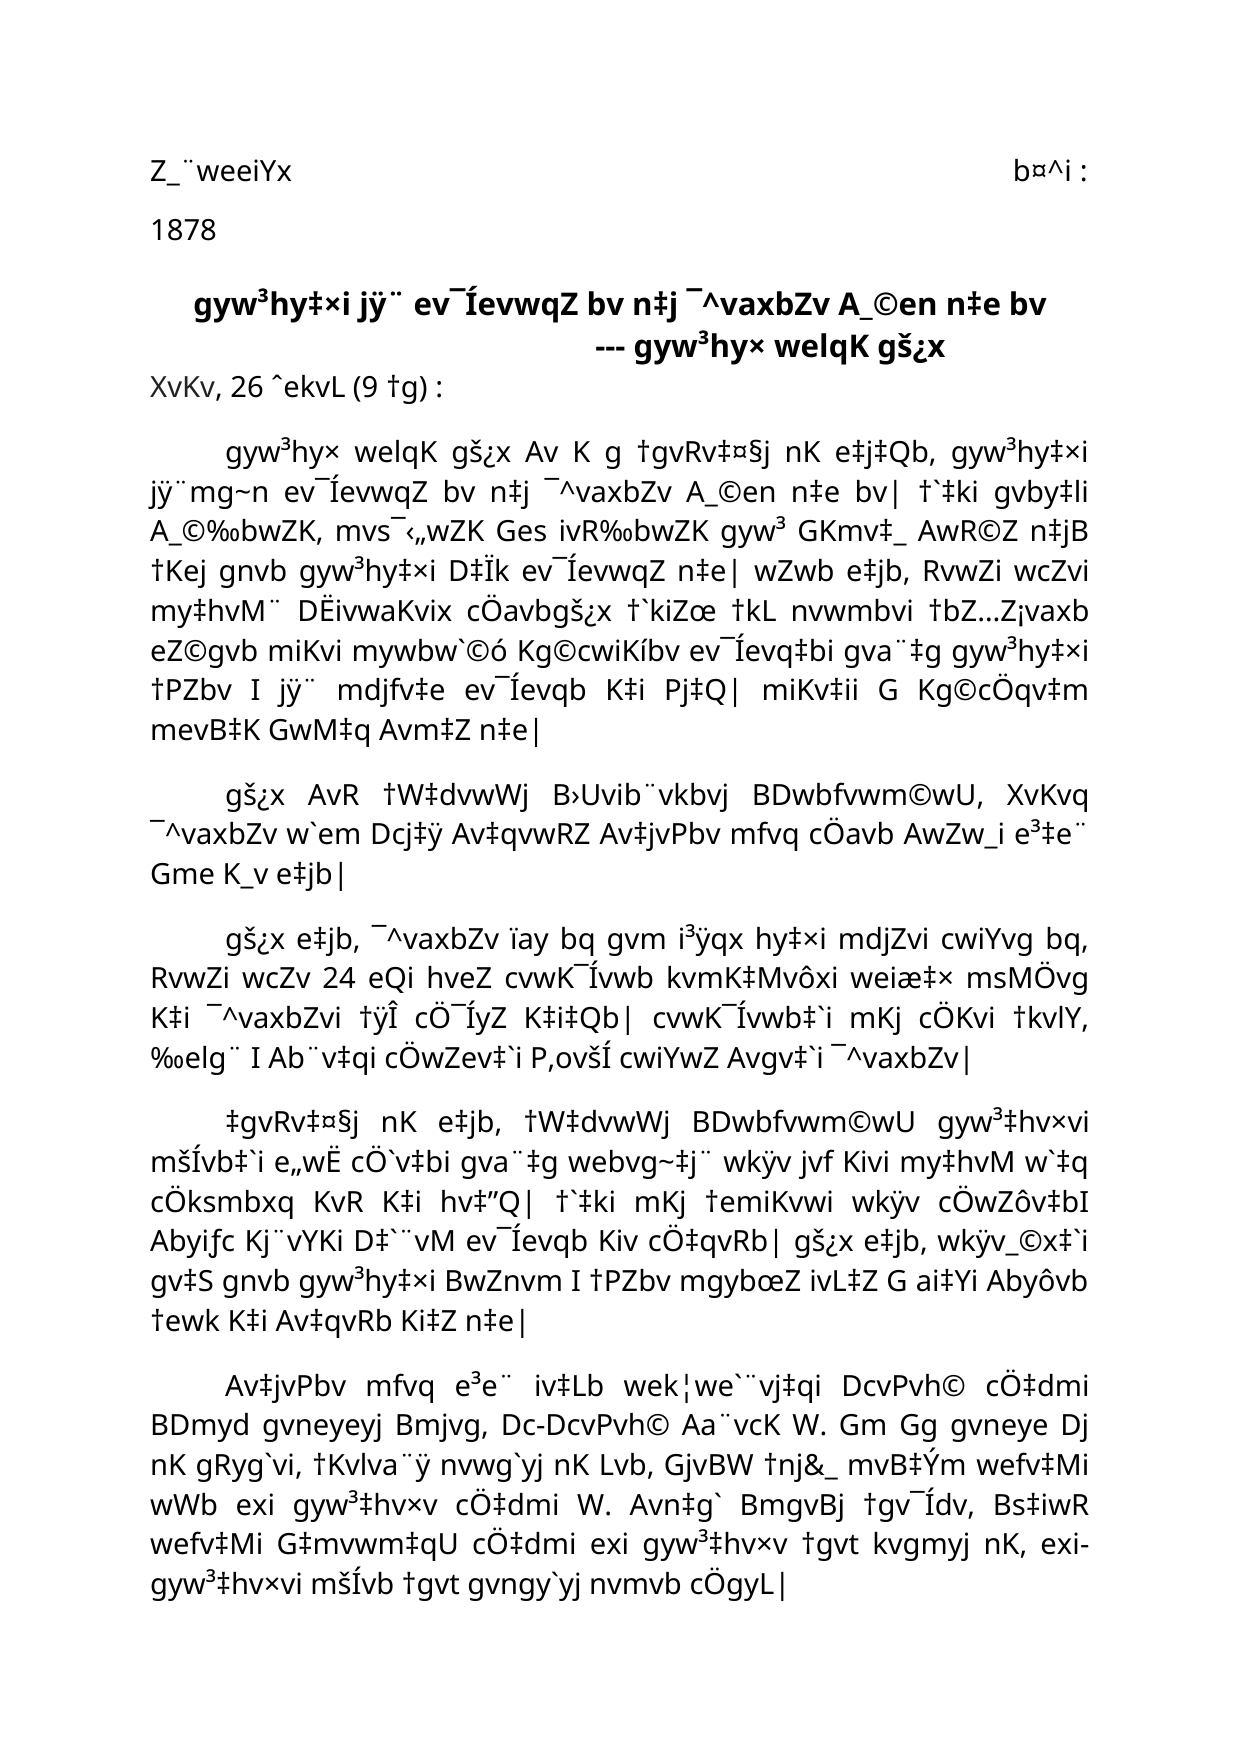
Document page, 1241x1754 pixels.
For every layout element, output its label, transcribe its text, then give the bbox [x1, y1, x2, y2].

text ‡gvRv‡¤§j nK e‡jb, †W‡dvwWj BDwbfvwm©wU gyw³‡hv×vi mšÍvb‡`i e„wË cÖ`v‡bi gva¨‡g webvg~‡j¨ wkÿv jvf Kivi my‡hvM w`‡q cÖksmbxq KvR K‡i hv‡”Q| †`‡ki mKj †emiKvwi wkÿv cÖwZôv‡bI Abyiƒc Kj¨vYKi D‡`¨vM ev¯Íevqb Kiv cÖ‡qvRb| gš¿x e‡jb, wkÿv_©x‡`i gv‡S gnvb gyw³hy‡×i BwZnvm I †PZbv mgybœZ ivL‡Z G ai‡Yi Abyôvb †ewk K‡i Av‡qvRb Ki‡Z n‡e| [150, 1102, 1090, 1340]
text gyw³hy‡×i jÿ¨ ev¯ÍevwqZ bv n‡j ¯^vaxbZv A_©en n‡e bv [150, 281, 1090, 324]
text gš¿x e‡jb, ¯^vaxbZv ïay bq gvm i³ÿqx hy‡×i mdjZvi cwiYvg bq, RvwZi wcZv 24 eQi hveZ cvwK¯Ívwb kvmK‡Mvôxi weiæ‡× msMÖvg K‡i ¯^vaxbZvi †ÿÎ cÖ¯ÍyZ K‡i‡Qb| cvwK¯Ívwb‡`i mKj cÖKvi †kvlY, ‰elg¨ I Ab¨v‡qi cÖwZev‡`i P‚ovšÍ cwiYwZ Avgv‡`i ¯^vaxbZv| [150, 918, 1090, 1077]
text Z_¨weeiYx b¤^i : 1878 [150, 150, 1090, 249]
text gyw³hy× welqK gš¿x Av K g †gvRv‡¤§j nK e‡j‡Qb, gyw³hy‡×i jÿ¨mg~n ev¯ÍevwqZ bv n‡j ¯^vaxbZv A_©en n‡e bv| †`‡ki gvby‡li A_©‰bwZK, mvs¯‹„wZK Ges ivR‰bwZK gyw³ GKmv‡_ AwR©Z n‡jB †Kej gnvb gyw³hy‡×i D‡Ïk ev¯ÍevwqZ n‡e| wZwb e‡jb, RvwZi wcZvi my‡hvM¨ DËivwaKvix cÖavbgš¿x †`kiZœ †kL nvwmbvi †bZ…Z¡vaxb eZ©gvb miKvi mywbw`©ó Kg©cwiKíbv ev¯Íevq‡bi gva¨‡g gyw³hy‡×i †PZbv I jÿ¨ mdjfv‡e ev¯Íevqb K‡i Pj‡Q| miKv‡ii G Kg©cÖqv‡m mevB‡K GwM‡q Avm‡Z n‡e| [150, 431, 1090, 749]
text XvKv, 26 ˆekvL (9 †g) : [150, 367, 1090, 406]
text --- gyw³hy× welqK gš¿x [150, 324, 1090, 367]
text Av‡jvPbv mfvq e³e¨ iv‡Lb wek¦we`¨vj‡qi DcvPvh© cÖ‡dmi BDmyd gvneyeyj Bmjvg, Dc-DcvPvh© Aa¨vcK W. Gm Gg gvneye Dj nK gRyg`vi, †Kvlva¨ÿ nvwg`yj nK Lvb, GjvBW †nj&_ mvB‡Ým wefv‡Mi wWb exi gyw³‡hv×v cÖ‡dmi W. Avn‡g` BmgvBj †gv¯Ídv, Bs‡iwR wefv‡Mi G‡mvwm‡qU cÖ‡dmi exi gyw³‡hv×v †gvt kvgmyj nK, exi-gyw³‡hv×vi mšÍvb †gvt gvngy`yj nvmvb cÖgyL| [150, 1365, 1090, 1603]
text gš¿x AvR †W‡dvwWj B›Uvib¨vkbvj BDwbfvwm©wU, XvKvq ¯^vaxbZv w`em Dcj‡ÿ Av‡qvwRZ Av‡jvPbv mfvq cÖavb AwZw_i e³‡e¨ Gme K_v e‡jb| [150, 774, 1090, 893]
